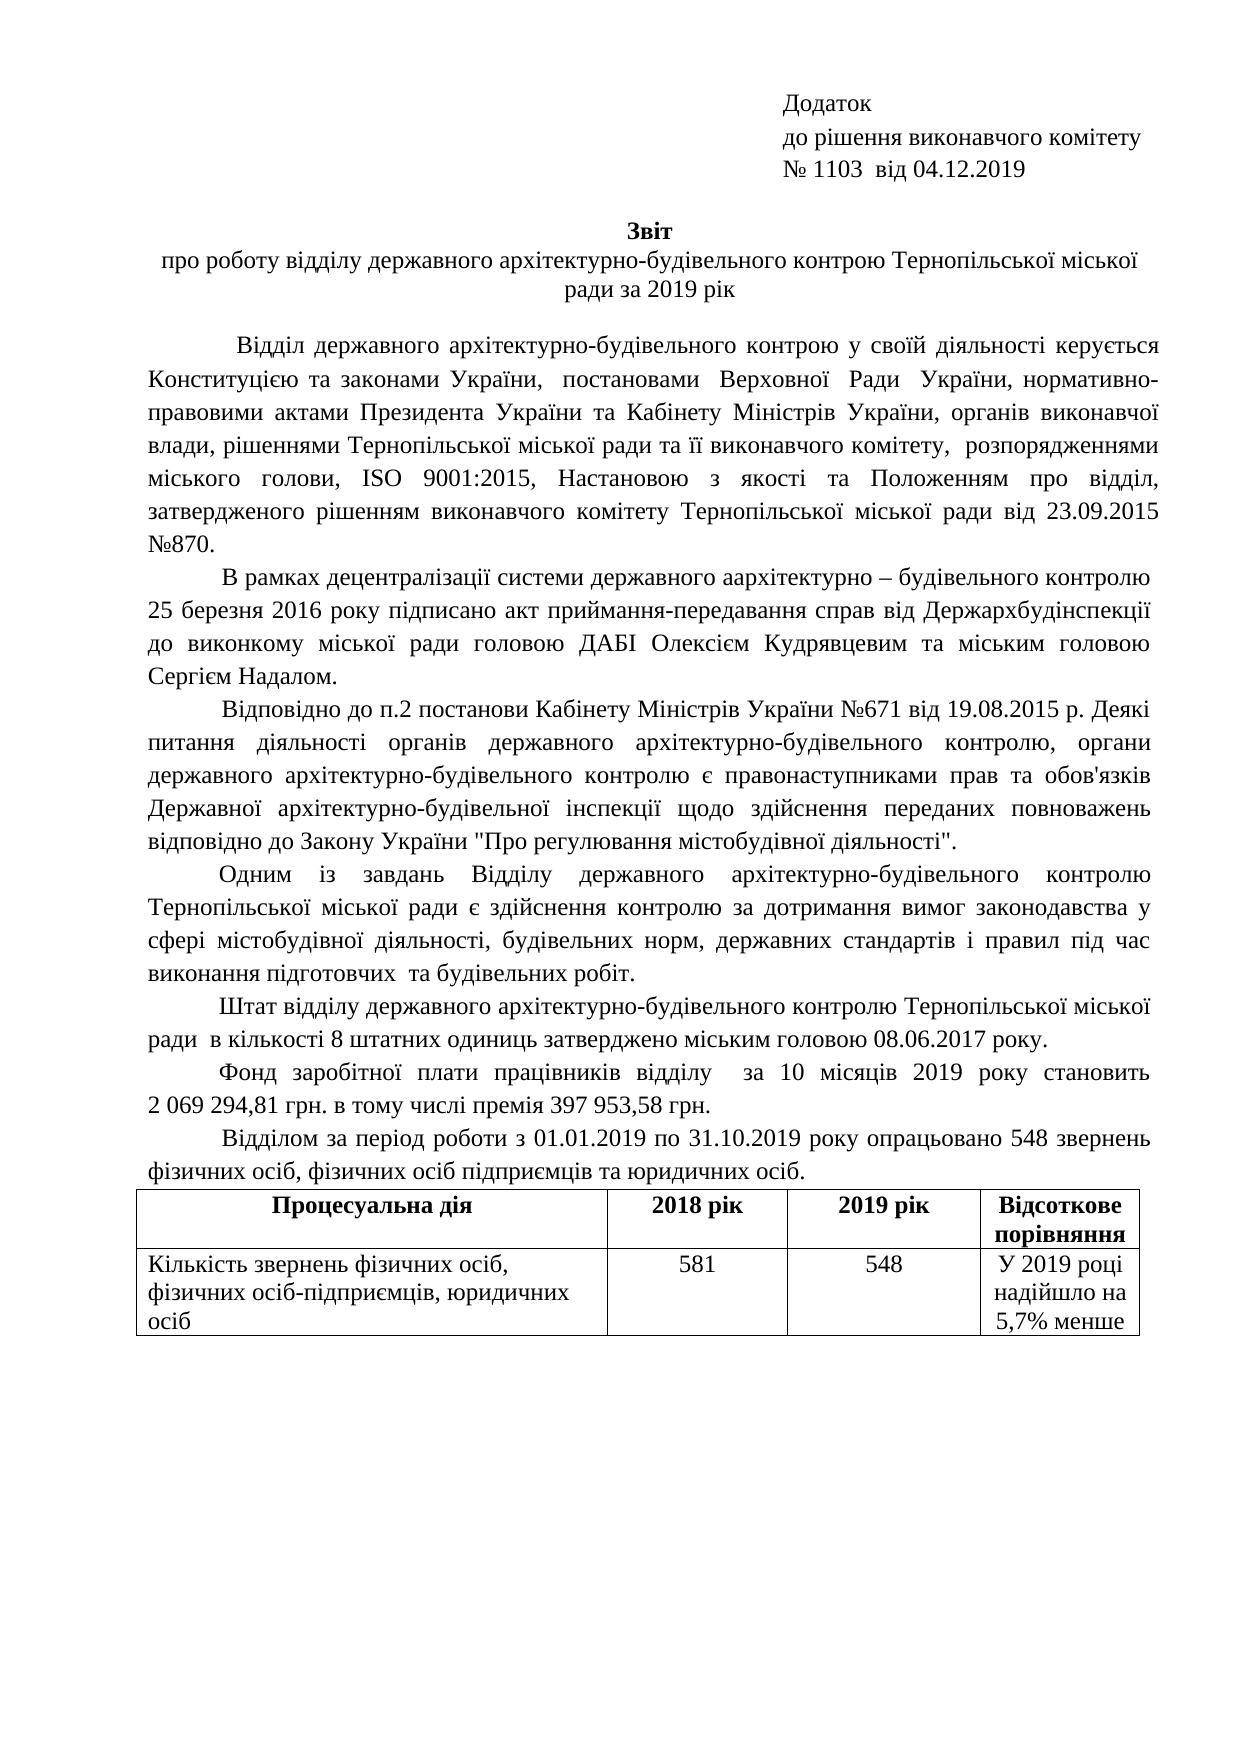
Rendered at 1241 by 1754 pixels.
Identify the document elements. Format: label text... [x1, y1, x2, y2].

table_cell 548 [788, 1249, 980, 1335]
text В рамках децентралізації системи державного аархітектурно – будівельного контролю 25 березня 2016 року підписано акт приймання-передавання справ від Держархбудінспекції до виконкому міської ради головою ДАБІ Олексієм Кудрявцевим та міським головою Сергієм Надалом. [148, 562, 1152, 689]
table_cell 581 [608, 1249, 787, 1335]
text Додаток [783, 88, 1160, 117]
text Відповідно до п.2 постанови Кабінету Міністрів України №671 від 19.08.2015 р. Деякі питання діяльності органів державного архітектурно-будівельного контролю, органи державного архітектурно-будівельного контролю є правонаступниками прав та обов'язків Державної архітектурно-будівельної інспекції щодо здійснення переданих повноважень відповідно до Закону України "Про регулювання містобудівної діяльності". [148, 694, 1152, 855]
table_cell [981, 1249, 1139, 1335]
table_header Відсоткове порівняння [981, 1190, 1139, 1248]
text Фонд заробітної плати працівників відділу за 10 місяців 2019 року становить 2 069 294,81 грн. в тому числі премія 397 953,58 грн. [148, 1057, 1152, 1119]
text № 1103 від 04.12.2019 [783, 154, 1160, 183]
table_cell Кількість звернень фізичних осіб, фізичних осіб-підприємців, юридичних осіб [137, 1249, 607, 1335]
text Штат відділу державного архітектурно-будівельного контролю Тернопільської міської ради в кількості 8 штатних одиниць затверджено міським головою 08.06.2017 року. [148, 991, 1152, 1053]
text Відділ державного архітектурно-будівельного контрою у своїй діяльності керується Конституцією та законами України, постановами Верховної Ради України, нормативно-правовими актами Президента України та Кабінету Міністрів України, органів виконавчої влади, рішеннями Тернопільської міської ради та її виконавчого комітету, розпорядженнями міського голови, ISO 9001:2015, Настановою з якості та Положенням про відділ, затвердженого рішенням виконавчого комітету Тернопільської міської ради від 23.09.2015 №870. [148, 331, 1160, 557]
table_header Процесуальна дія [137, 1190, 607, 1248]
table_header 2018 рік [608, 1190, 787, 1248]
text до рішення виконавчого комітету [783, 122, 1160, 150]
text Звіт [148, 216, 1152, 245]
text Відділом за період роботи з 01.01.2019 по 31.10.2019 року опрацьовано 548 звернень фізичних осіб, фізичних осіб підприємців та юридичних осіб. [148, 1123, 1152, 1185]
text Одним із завдань Відділу державного архітектурно-будівельного контролю Тернопільської міської ради є здійснення контролю за дотримання вимог законодавства у сфері містобудівної діяльності, будівельних норм, державних стандартів і правил під час виконання підготовчих та будівельних робіт. [148, 859, 1152, 987]
text про роботу відділу державного архітектурно-будівельного контрою Тернопільської міської ради за 2019 рік [148, 245, 1152, 303]
table_header 2019 рік [788, 1190, 980, 1248]
